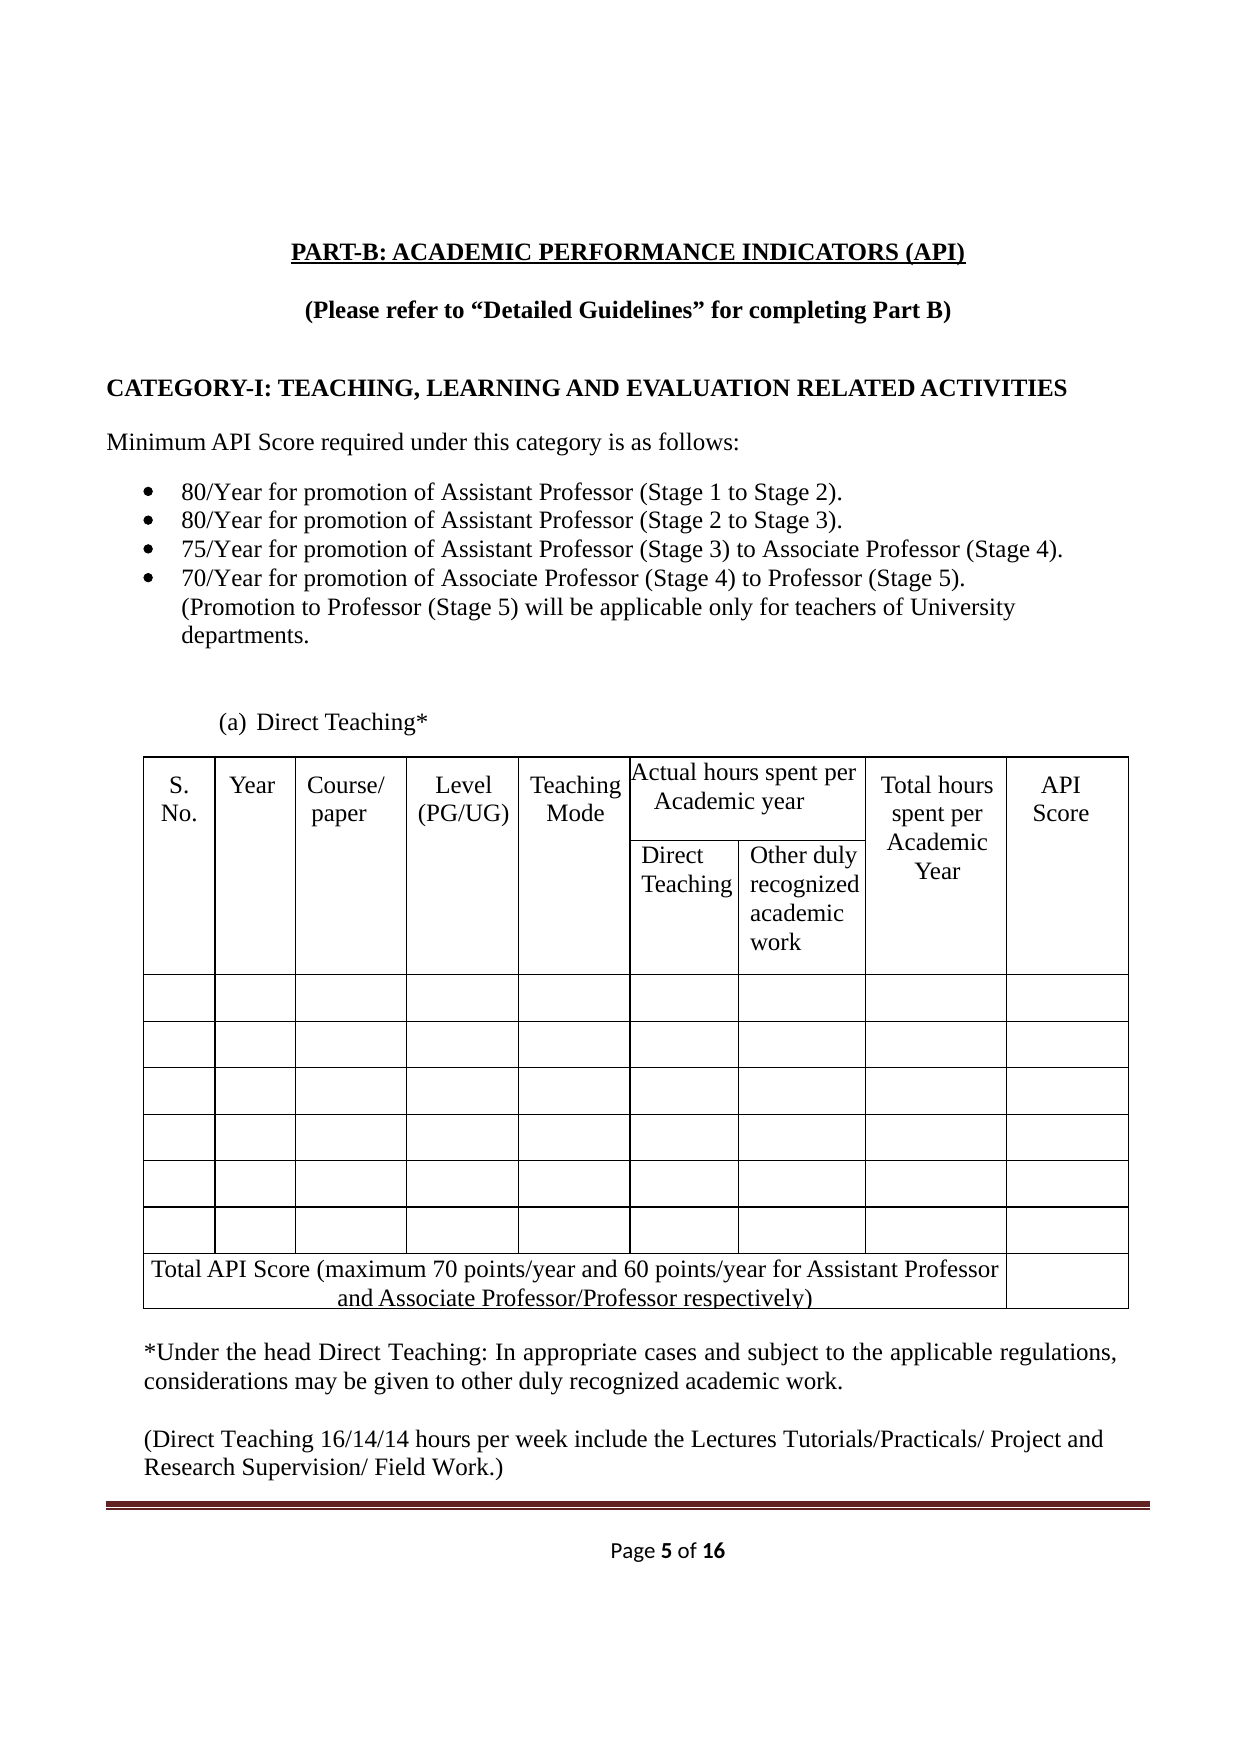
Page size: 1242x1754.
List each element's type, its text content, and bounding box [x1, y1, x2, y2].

table_cell [144, 1161, 214, 1206]
table_cell [631, 1022, 738, 1067]
table_cell [296, 975, 406, 1021]
table_cell [631, 1161, 738, 1206]
table_cell [1007, 1254, 1128, 1308]
table_cell [216, 975, 295, 1021]
table_cell [866, 1068, 1006, 1113]
table_cell [631, 1208, 738, 1253]
table_cell [739, 975, 865, 1021]
table_cell [216, 1068, 295, 1113]
table_cell [216, 1022, 295, 1067]
table_cell [1007, 1115, 1128, 1160]
text CATEGORY-I: TEACHING, LEARNING AND EVALUATION RELATED ACTIVITIES [106, 373, 1150, 402]
table_cell [519, 1068, 629, 1113]
table_cell [407, 1068, 518, 1113]
table_header Actual hours spent per Academic year [631, 758, 865, 840]
table_cell [1007, 1161, 1128, 1206]
table_cell [519, 1161, 629, 1206]
table_cell Total API Score (maximum 70 points/year and 60 points/year for Assistant Professor and Associate Professor/Professor respectively) [144, 1254, 1006, 1308]
table_cell [739, 1022, 865, 1067]
table_cell Direct Teaching [631, 841, 738, 974]
table_cell [407, 1022, 518, 1067]
table_cell [519, 1208, 629, 1253]
table_cell [866, 1161, 1006, 1206]
table_cell [407, 1115, 518, 1160]
table_header Course/ paper [296, 758, 406, 974]
table_cell [296, 1068, 406, 1113]
list 75/Year for promotion of Assistant Professor (Stage 3) to Associate Professor (Stage 4). [144, 534, 1150, 563]
text *Under the head Direct Teaching: In appropriate cases and subject to the applicable regulations, considerations may be given to other duly recognized academic work. [144, 1337, 1119, 1395]
table_cell [407, 1161, 518, 1206]
table_cell [866, 975, 1006, 1021]
table_cell [296, 1161, 406, 1206]
table_cell [1007, 1022, 1128, 1067]
table_cell [144, 1022, 214, 1067]
table_cell [1007, 975, 1128, 1021]
text (Direct Teaching 16/14/14 hours per week include the Lectures Tutorials/Practicals/ Project and Research Supervision/ Field Work.) [144, 1424, 1150, 1481]
list 70/Year for promotion of Associate Professor (Stage 4) to Professor (Stage 5). [144, 563, 1150, 592]
text (Please refer to “Detailed Guidelines” for completing Part B) [106, 295, 1150, 324]
table_header API Score [1007, 758, 1128, 974]
list Direct Teaching* [219, 707, 1150, 736]
table_cell [144, 975, 214, 1021]
table_cell [631, 975, 738, 1021]
table_cell [739, 1068, 865, 1113]
table_cell [144, 1115, 214, 1160]
table_cell [407, 975, 518, 1021]
table_cell [144, 1068, 214, 1113]
table_header Teaching Mode [519, 758, 629, 974]
table_cell [144, 1208, 214, 1253]
table_cell [519, 1022, 629, 1067]
table_cell [407, 1208, 518, 1253]
list 80/Year for promotion of Assistant Professor (Stage 1 to Stage 2). [144, 477, 1150, 506]
table_header S. No. [144, 758, 214, 974]
table_cell [631, 1068, 738, 1113]
text Minimum API Score required under this category is as follows: [106, 427, 1150, 456]
table_header Year [216, 758, 295, 974]
table_cell [216, 1115, 295, 1160]
table_cell [631, 1115, 738, 1160]
text PART-B: ACADEMIC PERFORMANCE INDICATORS (API) [106, 237, 1150, 266]
table_cell [296, 1208, 406, 1253]
table_cell [866, 1208, 1006, 1253]
table_cell [519, 1115, 629, 1160]
table_cell [739, 1115, 865, 1160]
table_cell [296, 1022, 406, 1067]
table_cell [216, 1208, 295, 1253]
table_header Level (PG/UG) [407, 758, 518, 974]
table_cell Other duly recognized academic work [739, 841, 865, 974]
table_cell [866, 1022, 1006, 1067]
table_cell [216, 1161, 295, 1206]
table_cell [296, 1115, 406, 1160]
table_cell [1007, 1208, 1128, 1253]
table_header Total hours spent per Academic Year [866, 758, 1006, 974]
table_cell [1007, 1068, 1128, 1113]
table_cell [739, 1161, 865, 1206]
table_cell [866, 1115, 1006, 1160]
table_cell [739, 1208, 865, 1253]
table_cell [519, 975, 629, 1021]
list (Promotion to Professor (Stage 5) will be applicable only for teachers of University departments. [181, 592, 1150, 649]
list 80/Year for promotion of Assistant Professor (Stage 2 to Stage 3). [144, 506, 1150, 534]
